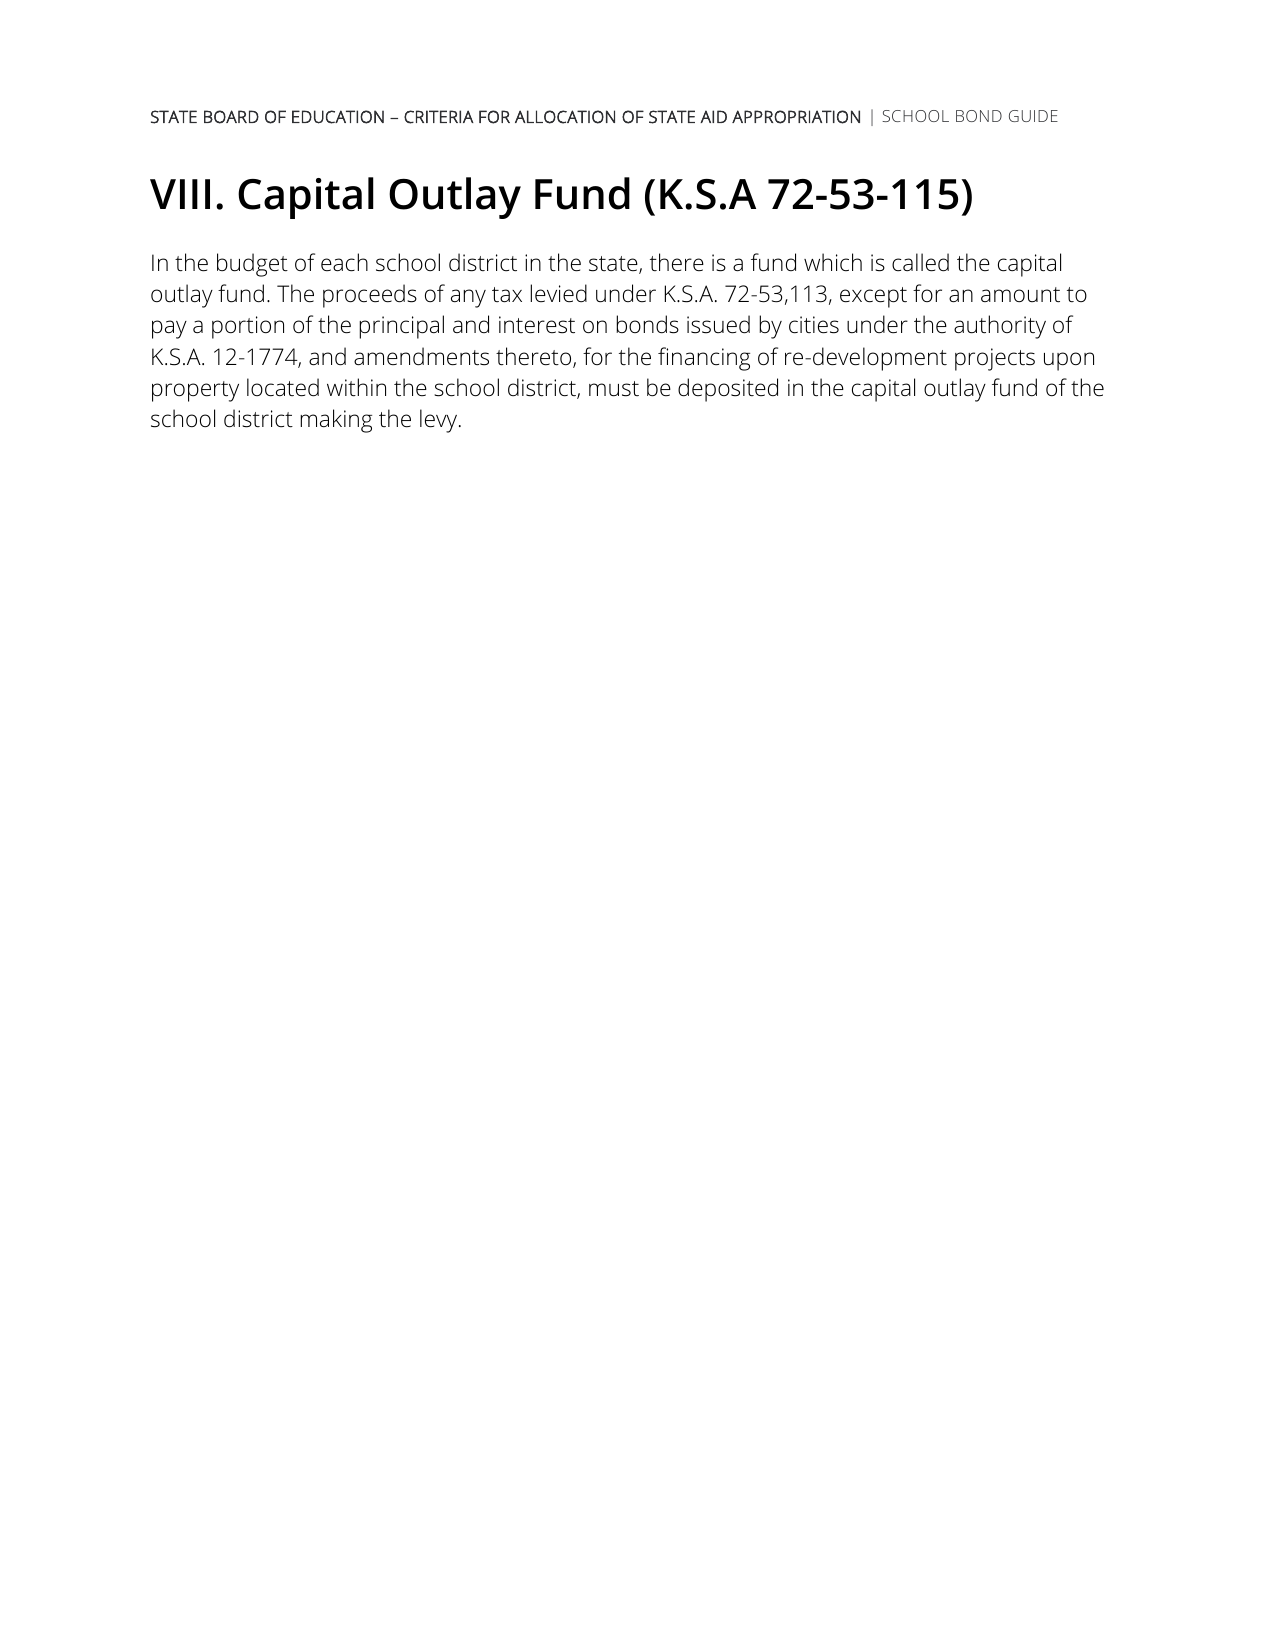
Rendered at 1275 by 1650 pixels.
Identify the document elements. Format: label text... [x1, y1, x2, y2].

subtitle VIII. Capital Outlay Fund (K.S.A 72-53-115) [150, 165, 1125, 222]
text In the budget of each school district in the state, there is a fund which is called the capital outlay fund. The proceeds of any tax levied under K.S.A. 72-53,113, except for an amount to pay a portion of the principal and interest on bonds issued by cities under the authority of K.S.A. 12-1774, and amendments thereto, for the financing of re-development projects upon property located within the school district, must be deposited in the capital outlay fund of the school district making the levy. [150, 247, 1125, 434]
